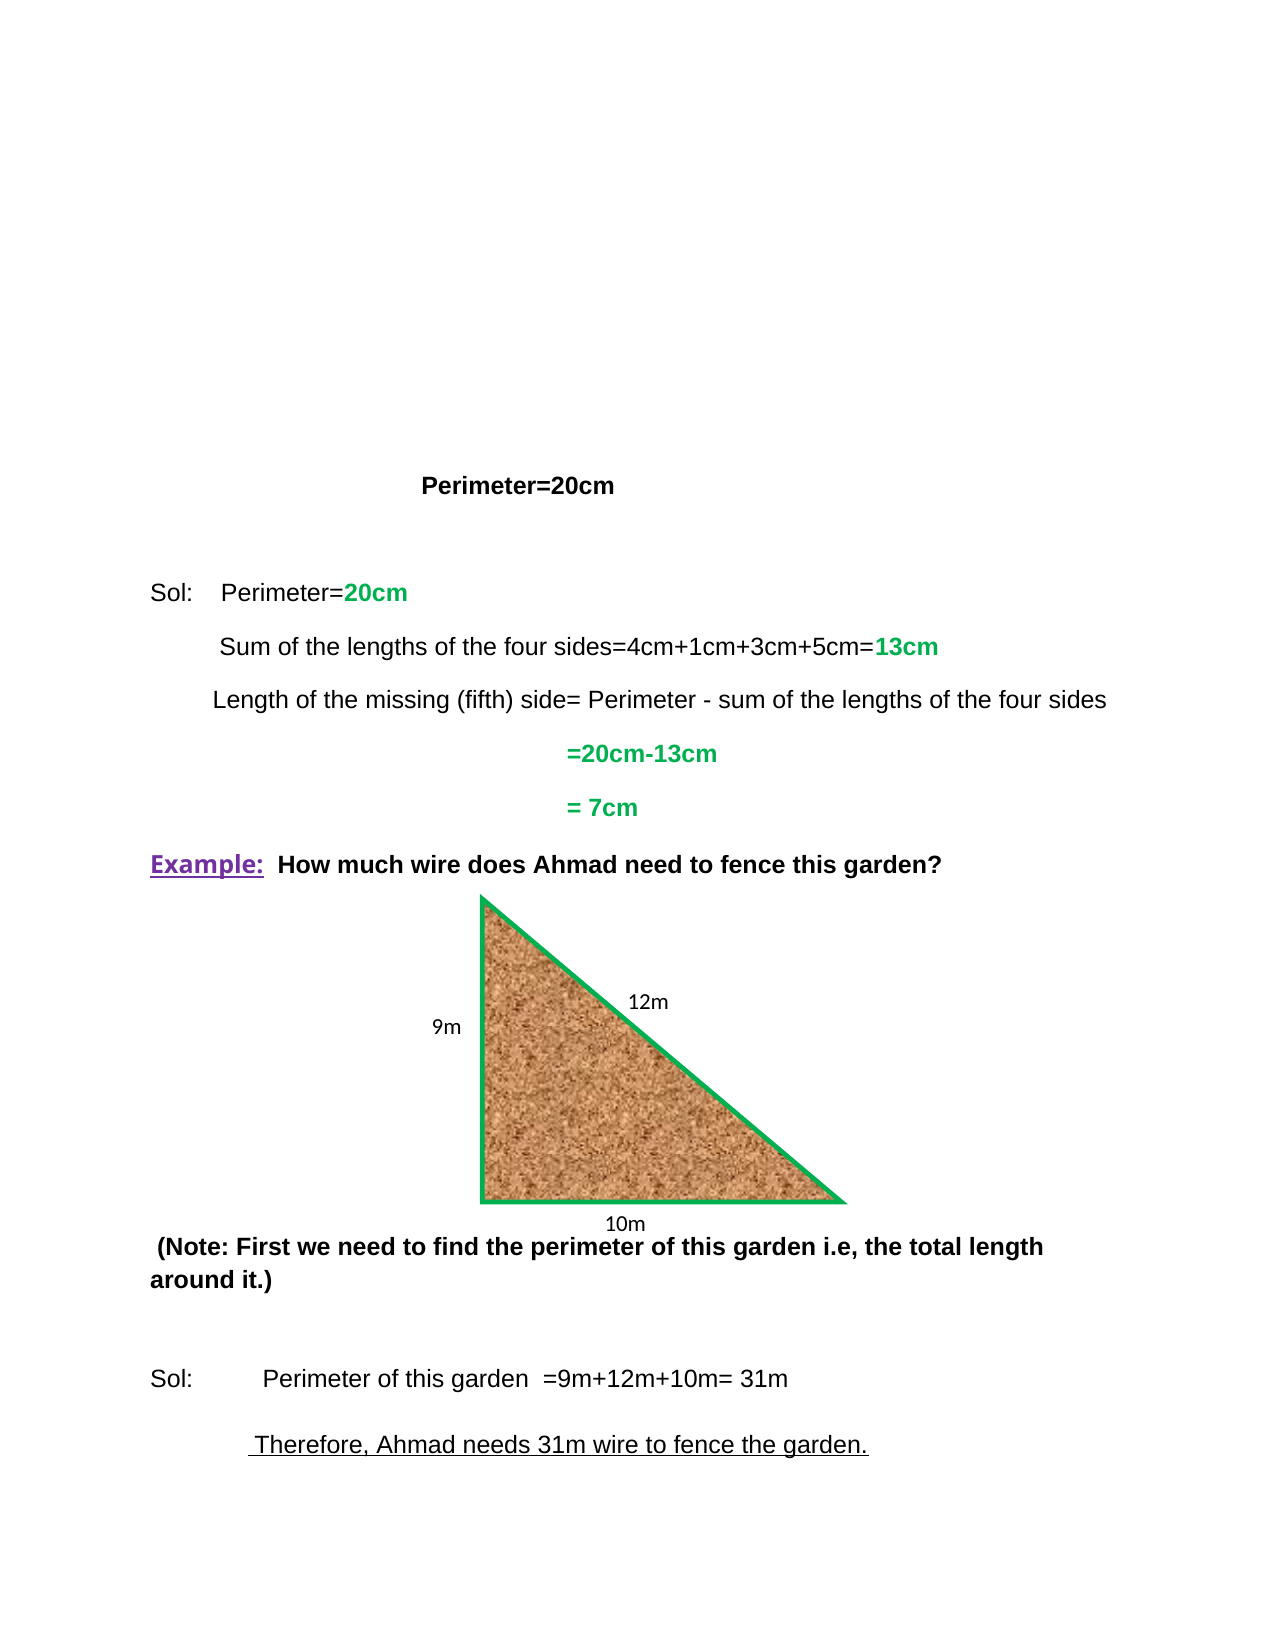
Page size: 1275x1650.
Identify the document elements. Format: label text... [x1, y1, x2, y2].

text (Note: First we need to find the perimeter of this garden i.e, the total length around it.) [150, 1232, 1125, 1294]
text Therefore, Ahmad needs 31m wire to fence the garden. [150, 1430, 1125, 1458]
text Example: How much wire does Ahmad need to fence this garden? [150, 847, 1125, 881]
picture [485, 906, 833, 1199]
text Sol: Perimeter of this garden =9m+12m+10m= 31m [150, 1364, 1125, 1393]
text Perimeter=20cm [150, 471, 1125, 499]
text =20cm-13cm [150, 739, 1125, 768]
text Sol: Perimeter=20cm [150, 578, 1125, 606]
text = 7cm [150, 793, 1125, 822]
text Length of the missing (fifth) side= Perimeter - sum of the lengths of the four sides [150, 685, 1125, 714]
text Sum of the lengths of the four sides=4cm+1cm+3cm+5cm=13cm [150, 631, 1125, 660]
